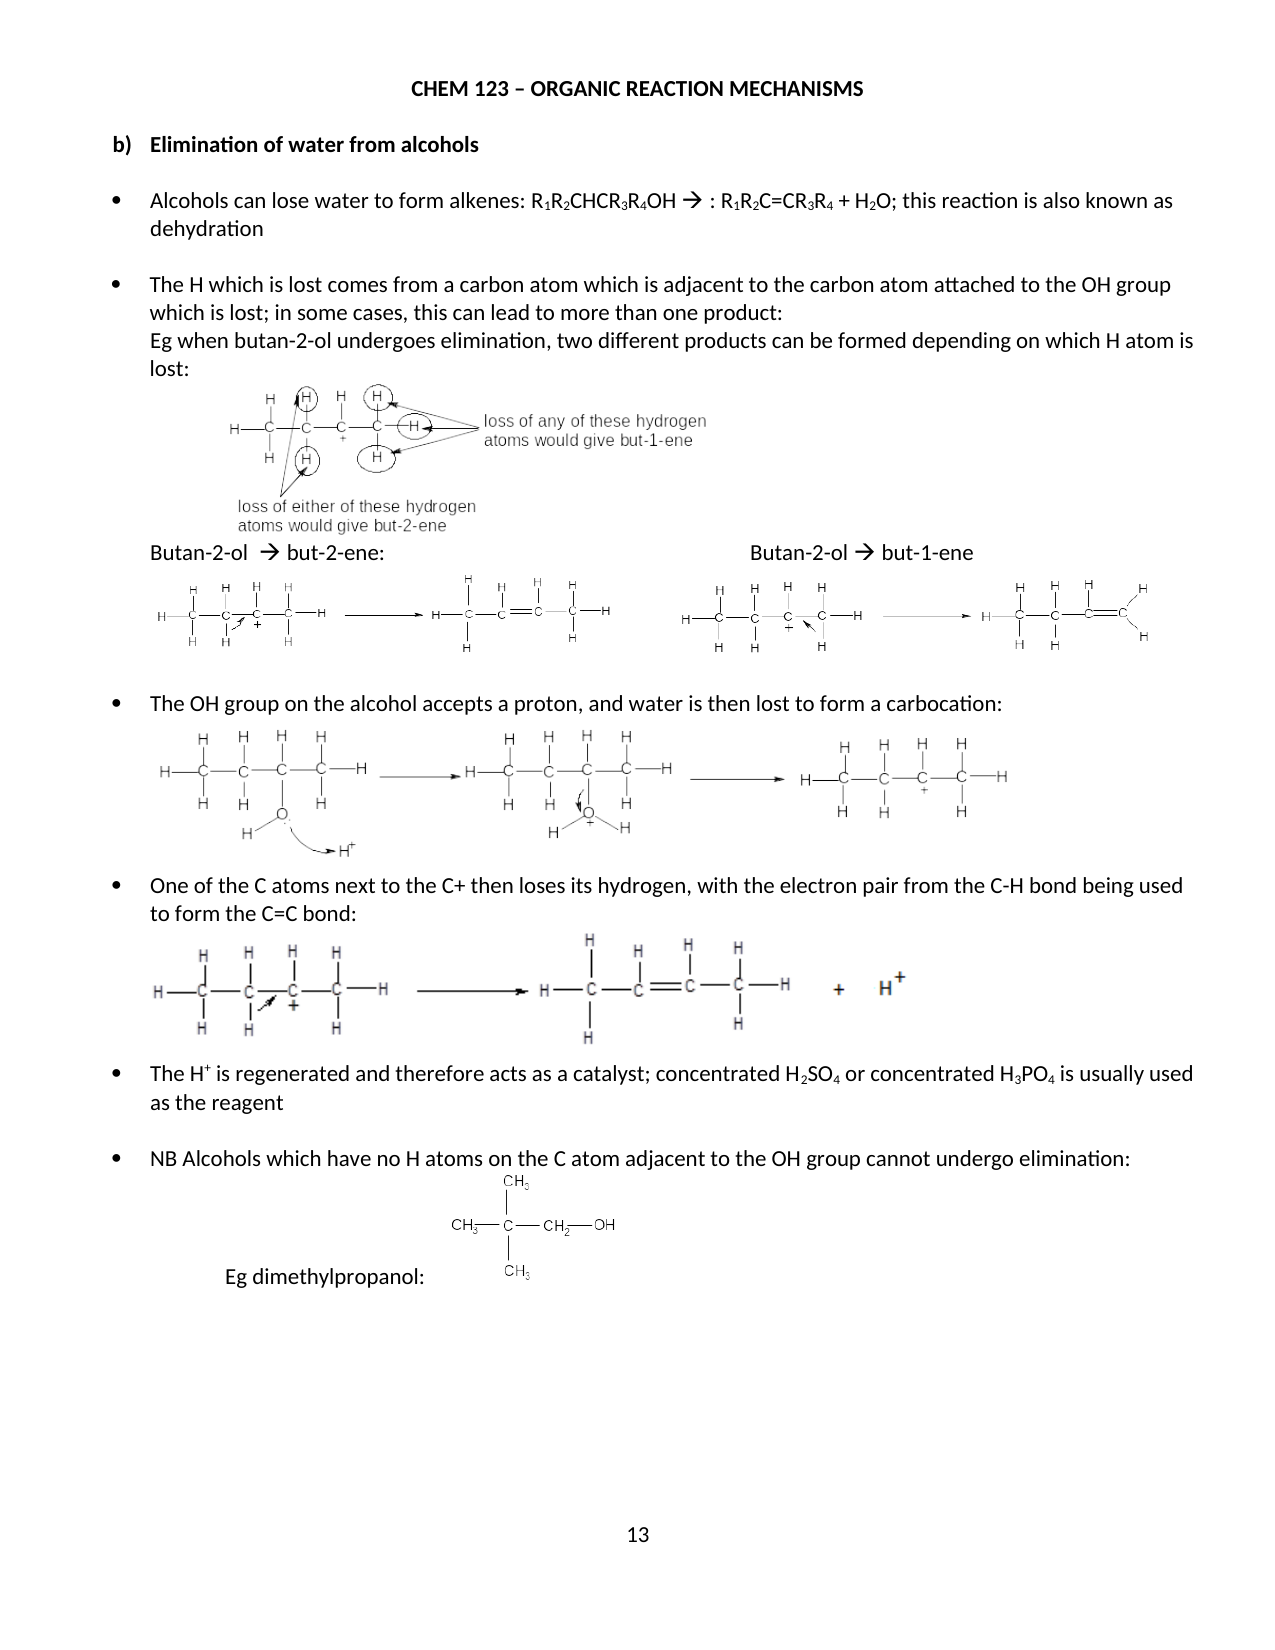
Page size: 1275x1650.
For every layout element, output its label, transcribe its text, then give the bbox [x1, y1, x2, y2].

list The H which is lost comes from a carbon atom which is adjacent to the carbon atom attached to the OH group which is lost; in some cases, this can lead to more than one product: [112, 270, 1200, 326]
list Alcohols can lose water to form alkenes: R1R2CHCR3R4OH : R1R2C=CR3R4 + H2O; this reaction is also known as dehydration [112, 186, 1200, 242]
text Butan-2-ol but-2-ene: Butan-2-ol but-1-ene [75, 538, 1200, 566]
list The H+ is regenerated and therefore acts as a catalyst; concentrated H2SO4 or concentrated H3PO4 is usually used as the reagent [112, 1059, 1200, 1116]
list One of the C atoms next to the C+ then loses its hydrogen, with the electron pair from the C-H bond being used to form the C=C bond: [112, 871, 1200, 927]
list Elimination of water from alcohols [112, 130, 1200, 158]
text Eg when butan-2-ol undergoes elimination, two different products can be formed depending on which H atom is lost: [149, 326, 1200, 382]
text Eg dimethylpropanol: [75, 1172, 1200, 1290]
list NB Alcohols which have no H atoms on the C atom adjacent to the OH group cannot undergo elimination: [112, 1144, 1200, 1172]
picture [150, 926, 921, 1060]
list The OH group on the alcohol accepts a proton, and water is then lost to form a carbocation: [112, 689, 1200, 718]
